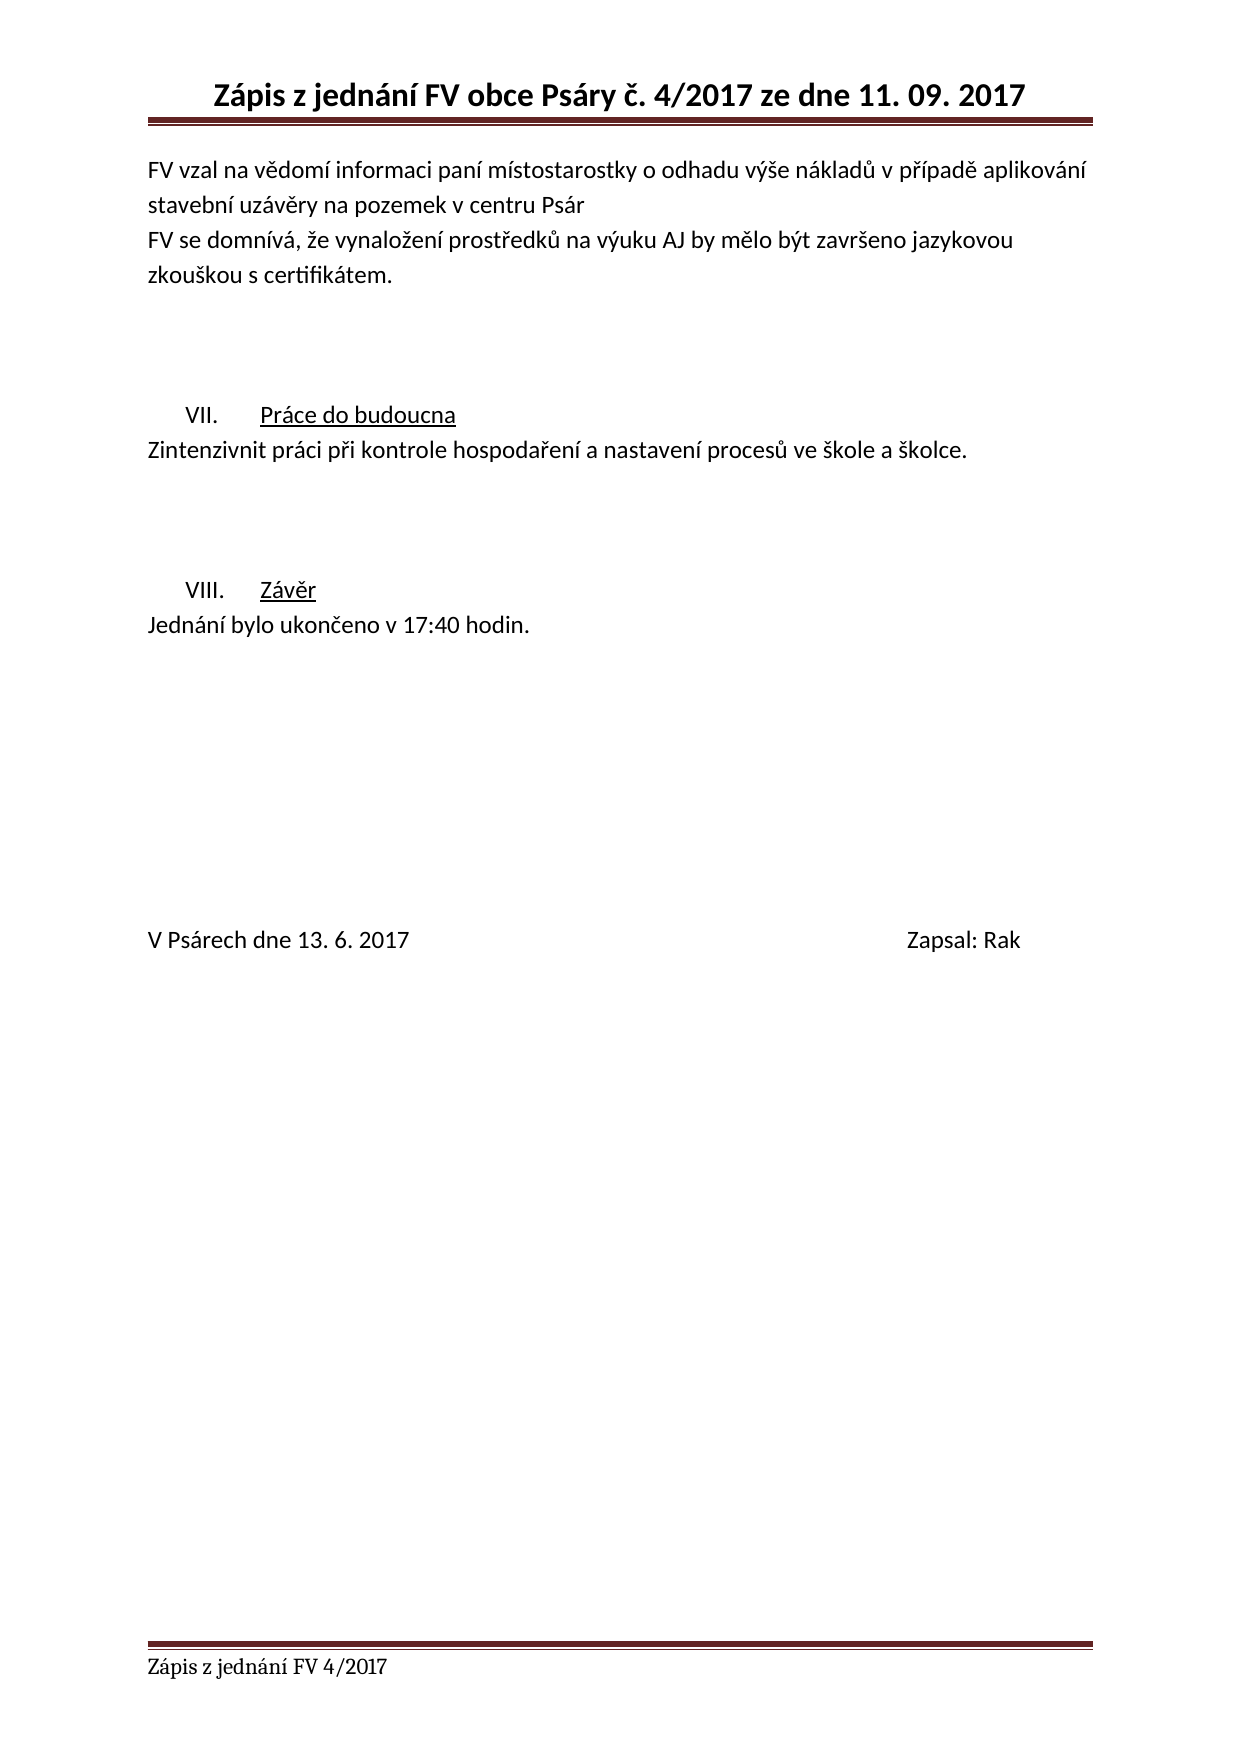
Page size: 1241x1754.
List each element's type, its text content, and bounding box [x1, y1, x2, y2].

text FV vzal na vědomí informaci paní místostarostky o odhadu výše nákladů v případě aplikování stavební uzávěry na pozemek v centru Psár [148, 154, 1093, 219]
list Závěr [185, 574, 1093, 604]
list Práce do budoucna [185, 399, 1093, 429]
text V Psárech dne 13. 6. 2017 Zapsal: Rak [148, 924, 1093, 954]
text FV se domnívá, že vynaložení prostředků na výuku AJ by mělo být završeno jazykovou zkouškou s certifikátem. [148, 224, 1093, 289]
text Zintenzivnit práci při kontrole hospodaření a nastavení procesů ve škole a školce. [148, 434, 1093, 464]
text Jednání bylo ukončeno v 17:40 hodin. [148, 609, 1093, 639]
